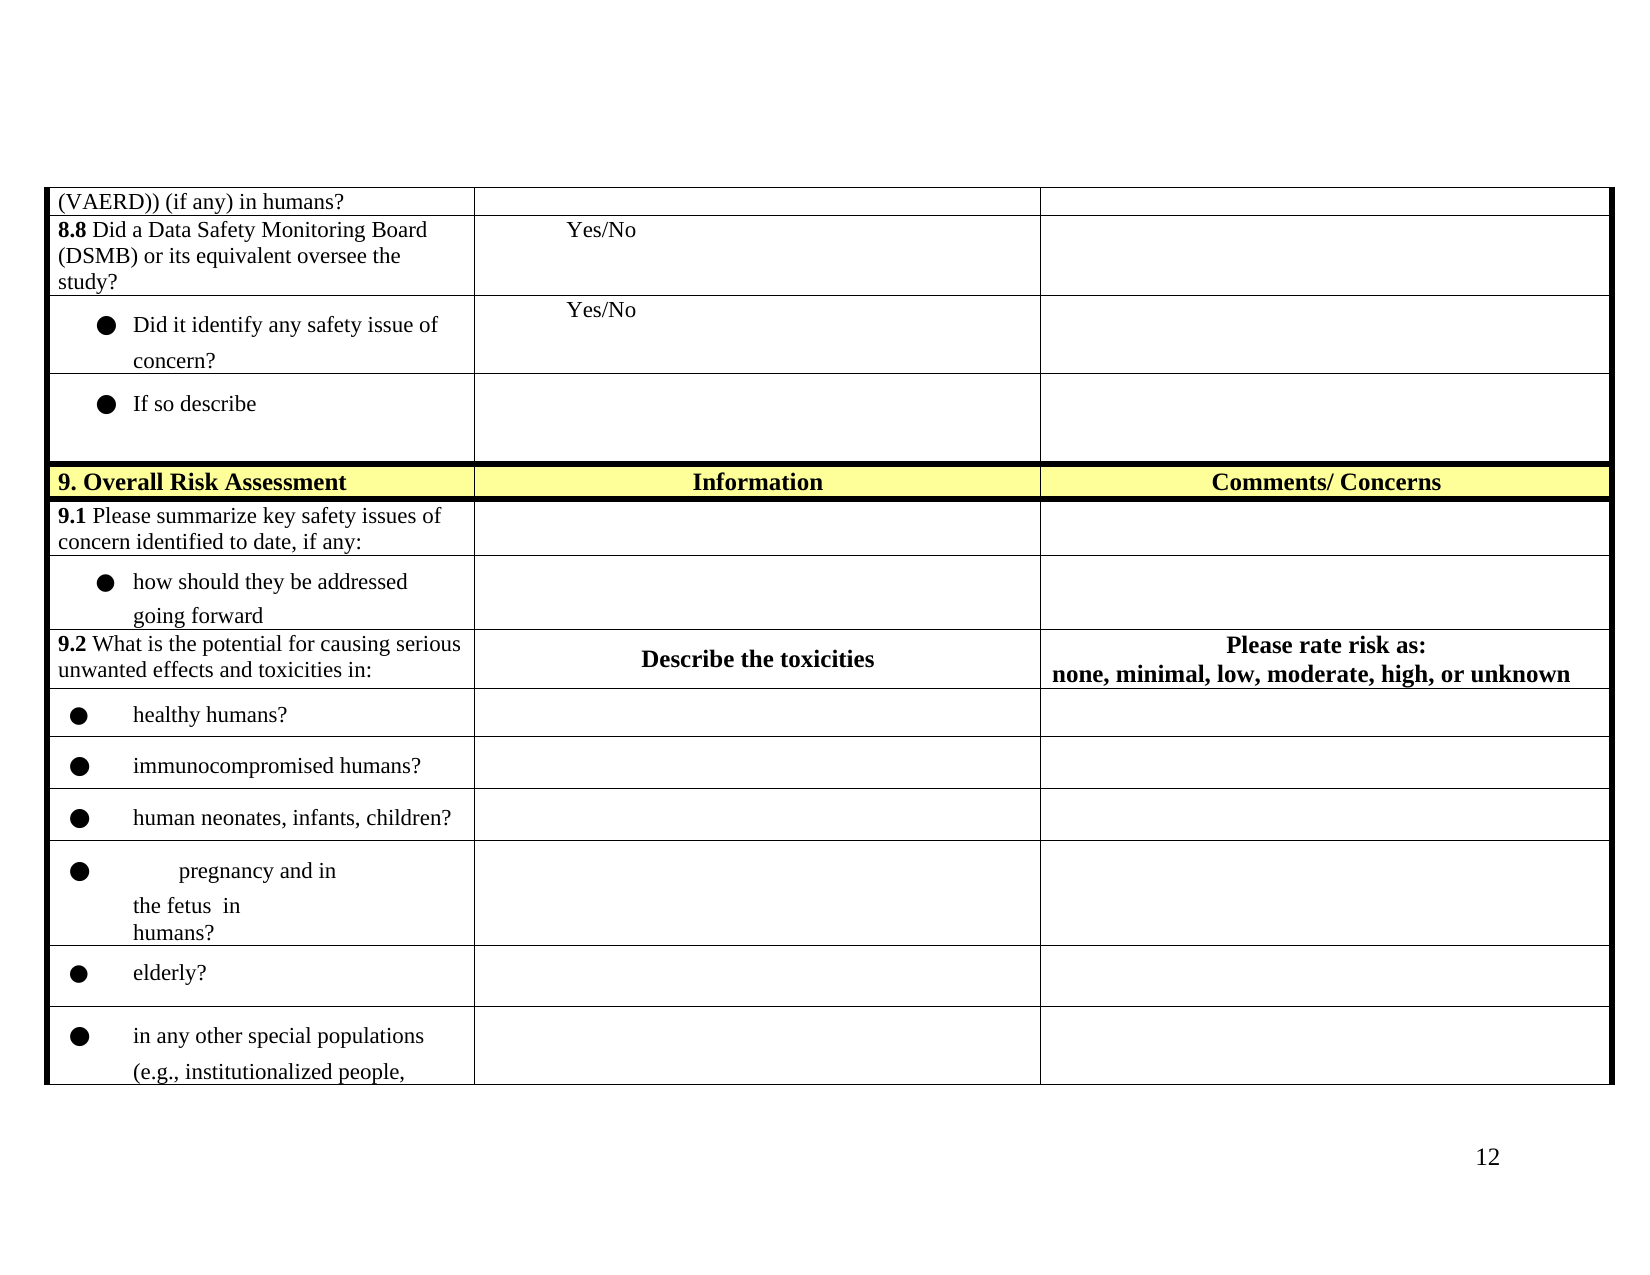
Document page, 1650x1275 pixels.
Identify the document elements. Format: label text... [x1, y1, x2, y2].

table_cell [475, 188, 1040, 214]
table_cell immunocompromised humans? [50, 737, 474, 788]
table_cell Yes/No [475, 296, 1040, 373]
table_cell Please rate risk as: none, minimal, low, moderate, high, or unknown [1041, 630, 1609, 687]
table_cell [1041, 556, 1609, 629]
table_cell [50, 188, 474, 214]
table_cell human neonates, infants, children? [50, 789, 474, 840]
table_cell elderly? [50, 946, 474, 1006]
table_cell [1041, 946, 1609, 1006]
table_cell Yes/No [475, 216, 1040, 295]
table_cell [1041, 737, 1609, 788]
table_cell [475, 841, 1040, 945]
table_cell 9.2 What is the potential for causing serious unwanted effects and toxicities in: [50, 630, 474, 687]
table_cell [475, 737, 1040, 788]
table_cell [1041, 216, 1609, 295]
table_cell Did it identify any safety issue of concern? [50, 296, 474, 373]
table_cell [1041, 188, 1609, 214]
table_cell [1041, 841, 1609, 945]
table_cell [1041, 689, 1609, 736]
table_cell [475, 502, 1040, 554]
table_cell [475, 374, 1040, 461]
table_cell [475, 1007, 1040, 1084]
table_cell how should they be addressed going forward [50, 556, 474, 629]
table_cell [1041, 502, 1609, 554]
table_cell [475, 946, 1040, 1006]
table_cell [1041, 789, 1609, 840]
table_cell [1041, 1007, 1609, 1084]
table_cell [475, 789, 1040, 840]
table_cell 9. Overall Risk Assessment [50, 467, 474, 496]
table_cell [1041, 374, 1609, 461]
table_cell Comments/ Concerns [1041, 467, 1609, 496]
table_cell [475, 689, 1040, 736]
table_cell Information [475, 467, 1040, 496]
table_cell healthy humans? [50, 689, 474, 736]
table_cell If so describe [50, 374, 474, 461]
table_cell pregnancy and in the fetus in humans? [50, 841, 474, 945]
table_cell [50, 1007, 474, 1084]
table_cell Describe the toxicities [475, 630, 1040, 687]
table_cell 8.8 Did a Data Safety Monitoring Board (DSMB) or its equivalent oversee the study? [50, 216, 474, 295]
table_cell [1041, 296, 1609, 373]
table_cell [475, 556, 1040, 629]
table_cell 9.1 Please summarize key safety issues of concern identified to date, if any: [50, 502, 474, 554]
